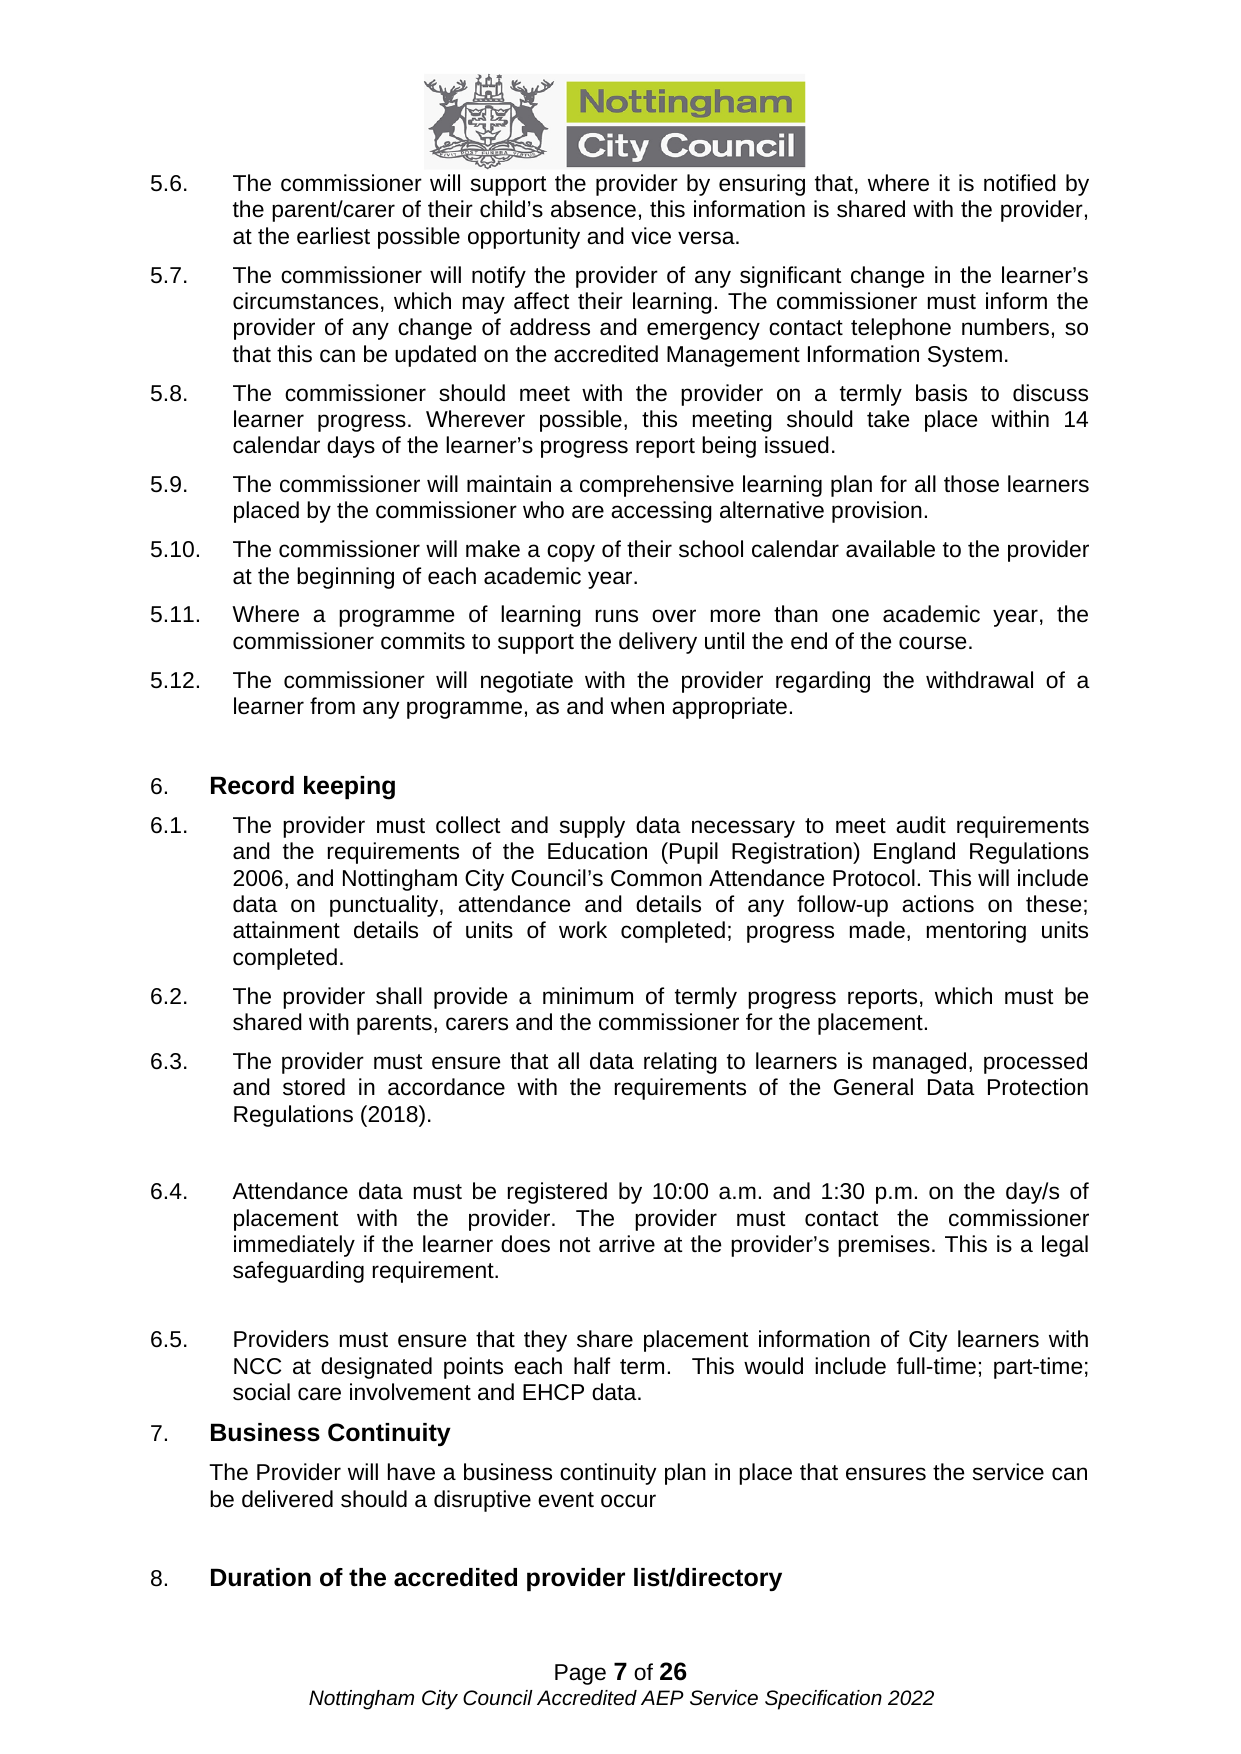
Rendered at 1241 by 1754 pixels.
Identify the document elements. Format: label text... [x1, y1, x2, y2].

list The commissioner will notify the provider of any significant change in the learner’s circumstances, which may affect their learning. The commissioner must inform the provider of any change of address and emergency contact telephone numbers, so that this can be updated on the accredited Management Information System. [150, 262, 1090, 367]
list The provider must collect and supply data necessary to meet audit requirements and the requirements of the Education (Pupil Registration) England Regulations 2006, and Nottingham City Council’s Common Attendance Protocol. This will include data on punctuality, attendance and details of any follow-up actions on these; attainment details of units of work completed; progress made, mentoring units completed. [150, 812, 1090, 970]
text The Provider will have a business continuity plan in place that ensures the service can be delivered should a disruptive event occur [209, 1459, 1090, 1512]
text Duration of the accredited provider list/directory [150, 1563, 1090, 1592]
list The commissioner will support the provider by ensuring that, where it is notified by the parent/carer of their child’s absence, this information is shared with the provider, at the earliest possible opportunity and vice versa. [150, 170, 1090, 249]
list Providers must ensure that they share placement information of City learners with NCC at designated points each half term. This would include full-time; part-time; social care involvement and EHCP data. [150, 1326, 1090, 1405]
list Where a programme of learning runs over more than one academic year, the commissioner commits to support the delivery until the end of the course. [150, 601, 1090, 654]
text Business Continuity [150, 1418, 1090, 1447]
list The provider shall provide a minimum of termly progress reports, which must be shared with parents, carers and the commissioner for the placement. [150, 983, 1090, 1035]
list Attendance data must be registered by 10:00 a.m. and 1:30 p.m. on the day/s of placement with the provider. The provider must contact the commissioner immediately if the learner does not arrive at the provider’s premises. This is a legal safeguarding requirement. [150, 1178, 1090, 1284]
list The commissioner will negotiate with the provider regarding the withdrawal of a learner from any programme, as and when appropriate. [150, 667, 1090, 719]
list The commissioner will maintain a comprehensive learning plan for all those learners placed by the commissioner who are accessing alternative provision. [150, 471, 1090, 524]
list The provider must ensure that all data relating to learners is managed, processed and stored in accordance with the requirements of the General Data Protection Regulations (2018). [150, 1048, 1090, 1127]
picture [423, 73, 806, 170]
list The commissioner will make a copy of their school calendar available to the provider at the beginning of each academic year. [150, 536, 1090, 589]
text Record keeping [150, 771, 1090, 799]
list The commissioner should meet with the provider on a termly basis to discuss learner progress. Wherever possible, this meeting should take place within 14 calendar days of the learner’s progress report being issued. [150, 379, 1090, 458]
